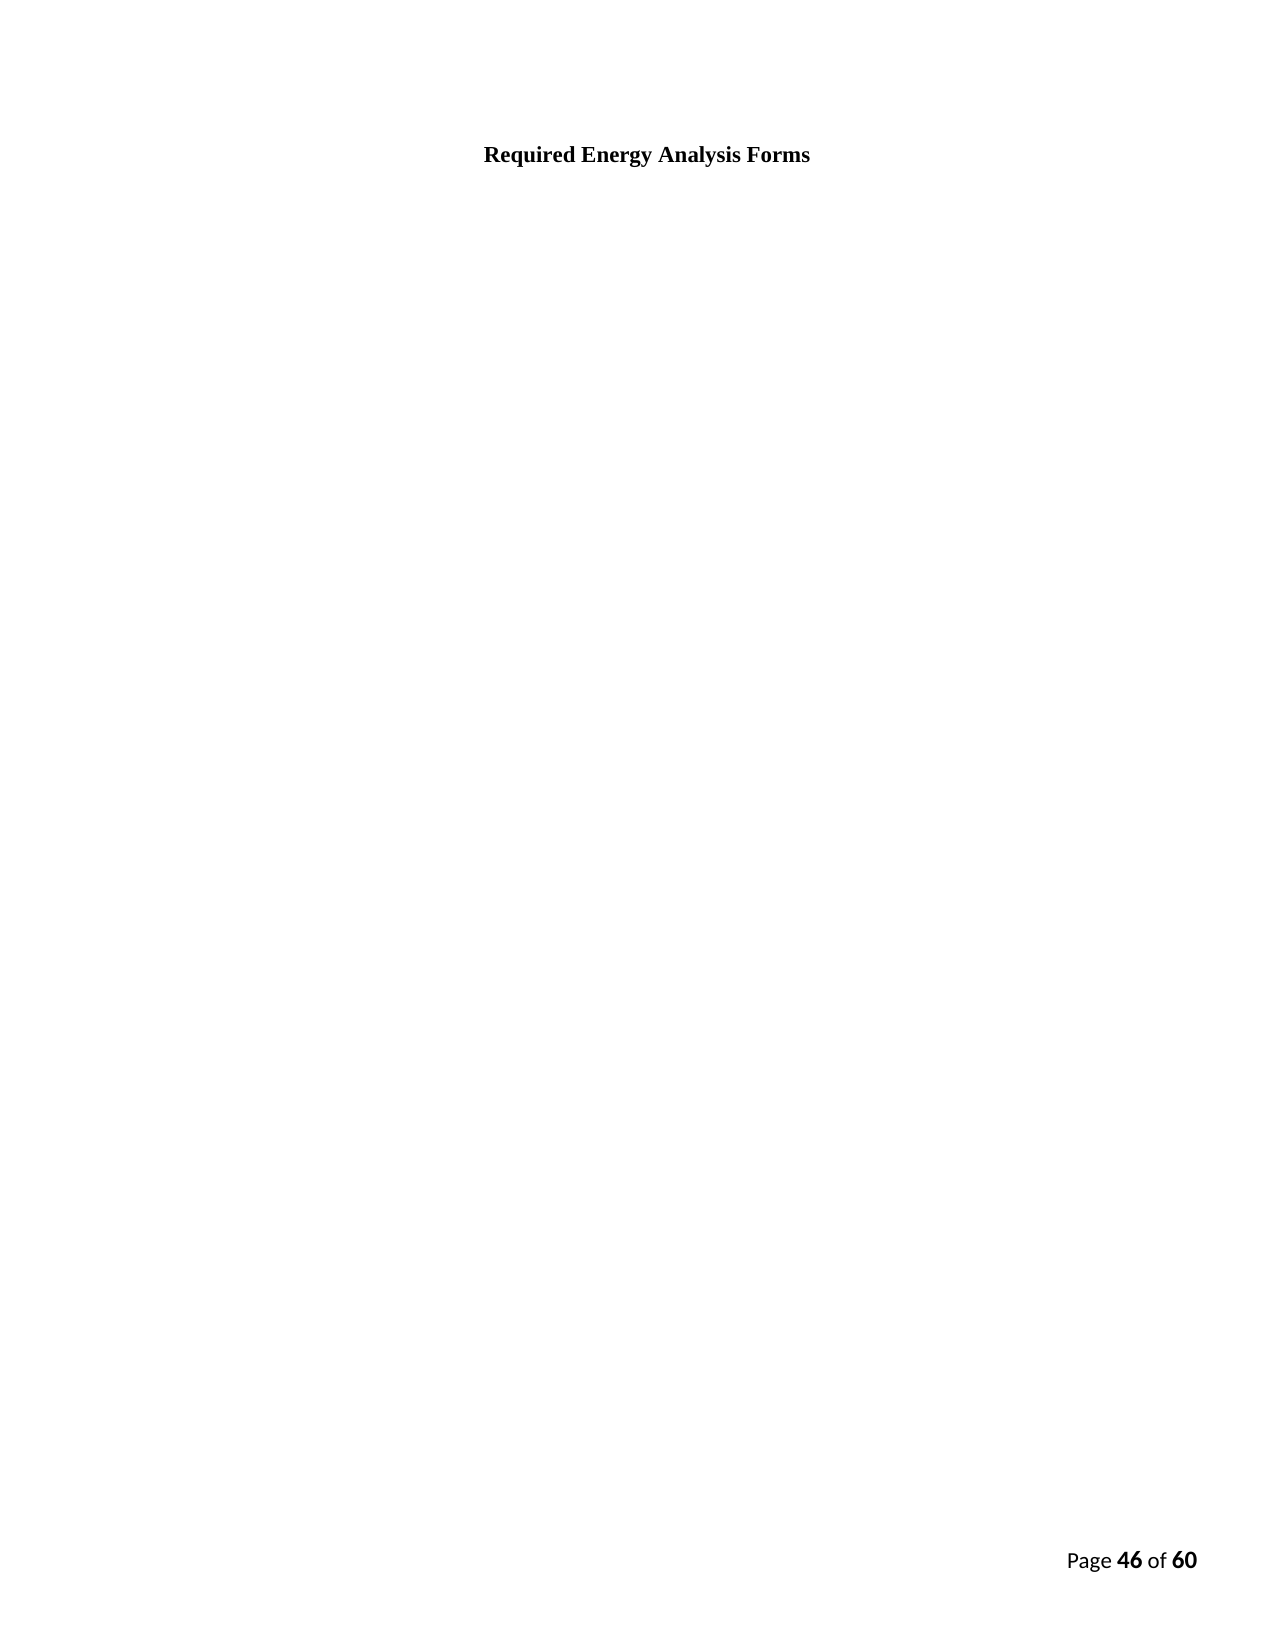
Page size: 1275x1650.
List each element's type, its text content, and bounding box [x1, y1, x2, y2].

subtitle Required Energy Analysis Forms [85, 141, 1208, 167]
